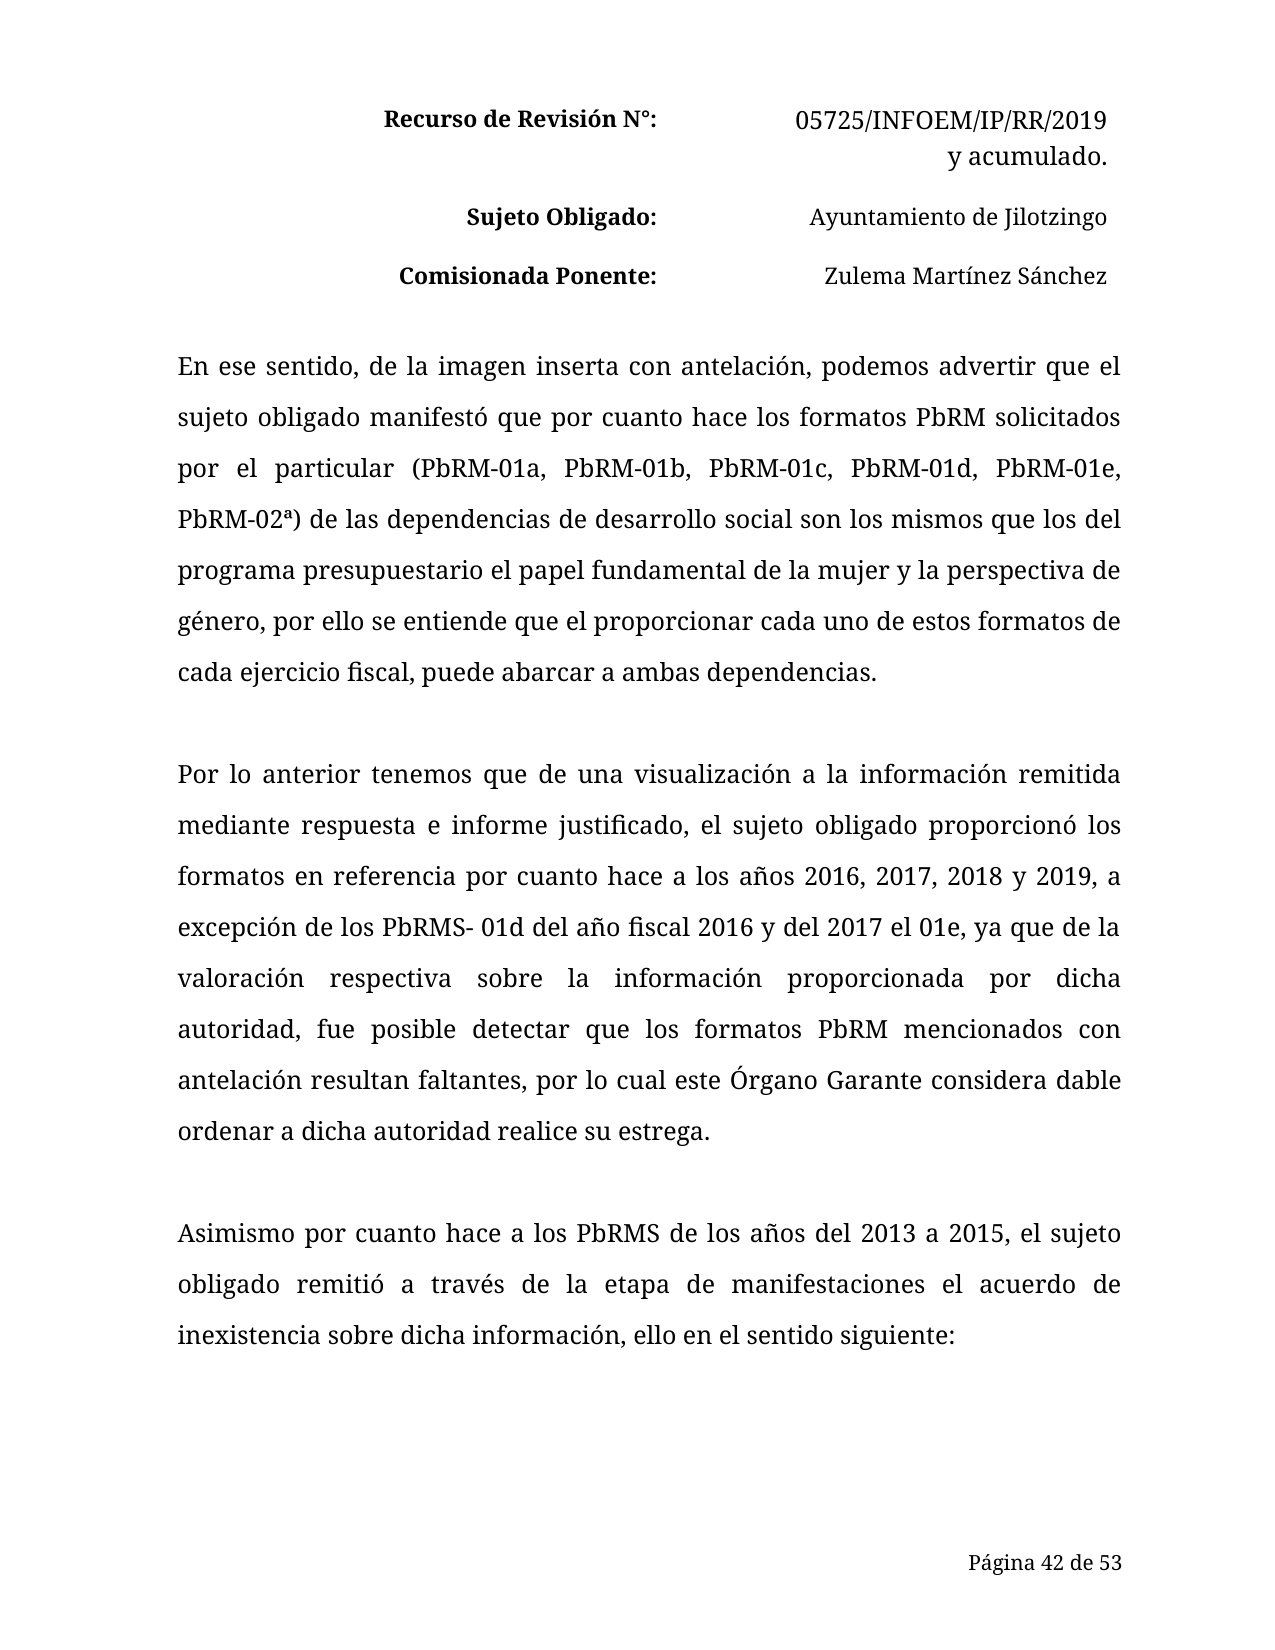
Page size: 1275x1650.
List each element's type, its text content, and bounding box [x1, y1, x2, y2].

text En ese sentido, de la imagen inserta con antelación, podemos advertir que el sujeto obligado manifestó que por cuanto hace los formatos PbRM solicitados por el particular (PbRM-01a, PbRM-01b, PbRM-01c, PbRM-01d, PbRM-01e, PbRM-02ª) de las dependencias de desarrollo social son los mismos que los del programa presupuestario el papel fundamental de la mujer y la perspectiva de género, por ello se entiende que el proporcionar cada uno de estos formatos de cada ejercicio fiscal, puede abarcar a ambas dependencias. [177, 348, 1122, 688]
text Por lo anterior tenemos que de una visualización a la información remitida mediante respuesta e informe justificado, el sujeto obligado proporcionó los formatos en referencia por cuanto hace a los años 2016, 2017, 2018 y 2019, a excepción de los PbRMS- 01d del año fiscal 2016 y del 2017 el 01e, ya que de la valoración respectiva sobre la información proporcionada por dicha autoridad, fue posible detectar que los formatos PbRM mencionados con antelación resultan faltantes, por lo cual este Órgano Garante considera dable ordenar a dicha autoridad realice su estrega. [177, 757, 1122, 1148]
text Asimismo por cuanto hace a los PbRMS de los años del 2013 a 2015, el sujeto obligado remitió a través de la etapa de manifestaciones el acuerdo de inexistencia sobre dicha información, ello en el sentido siguiente: [177, 1216, 1122, 1352]
